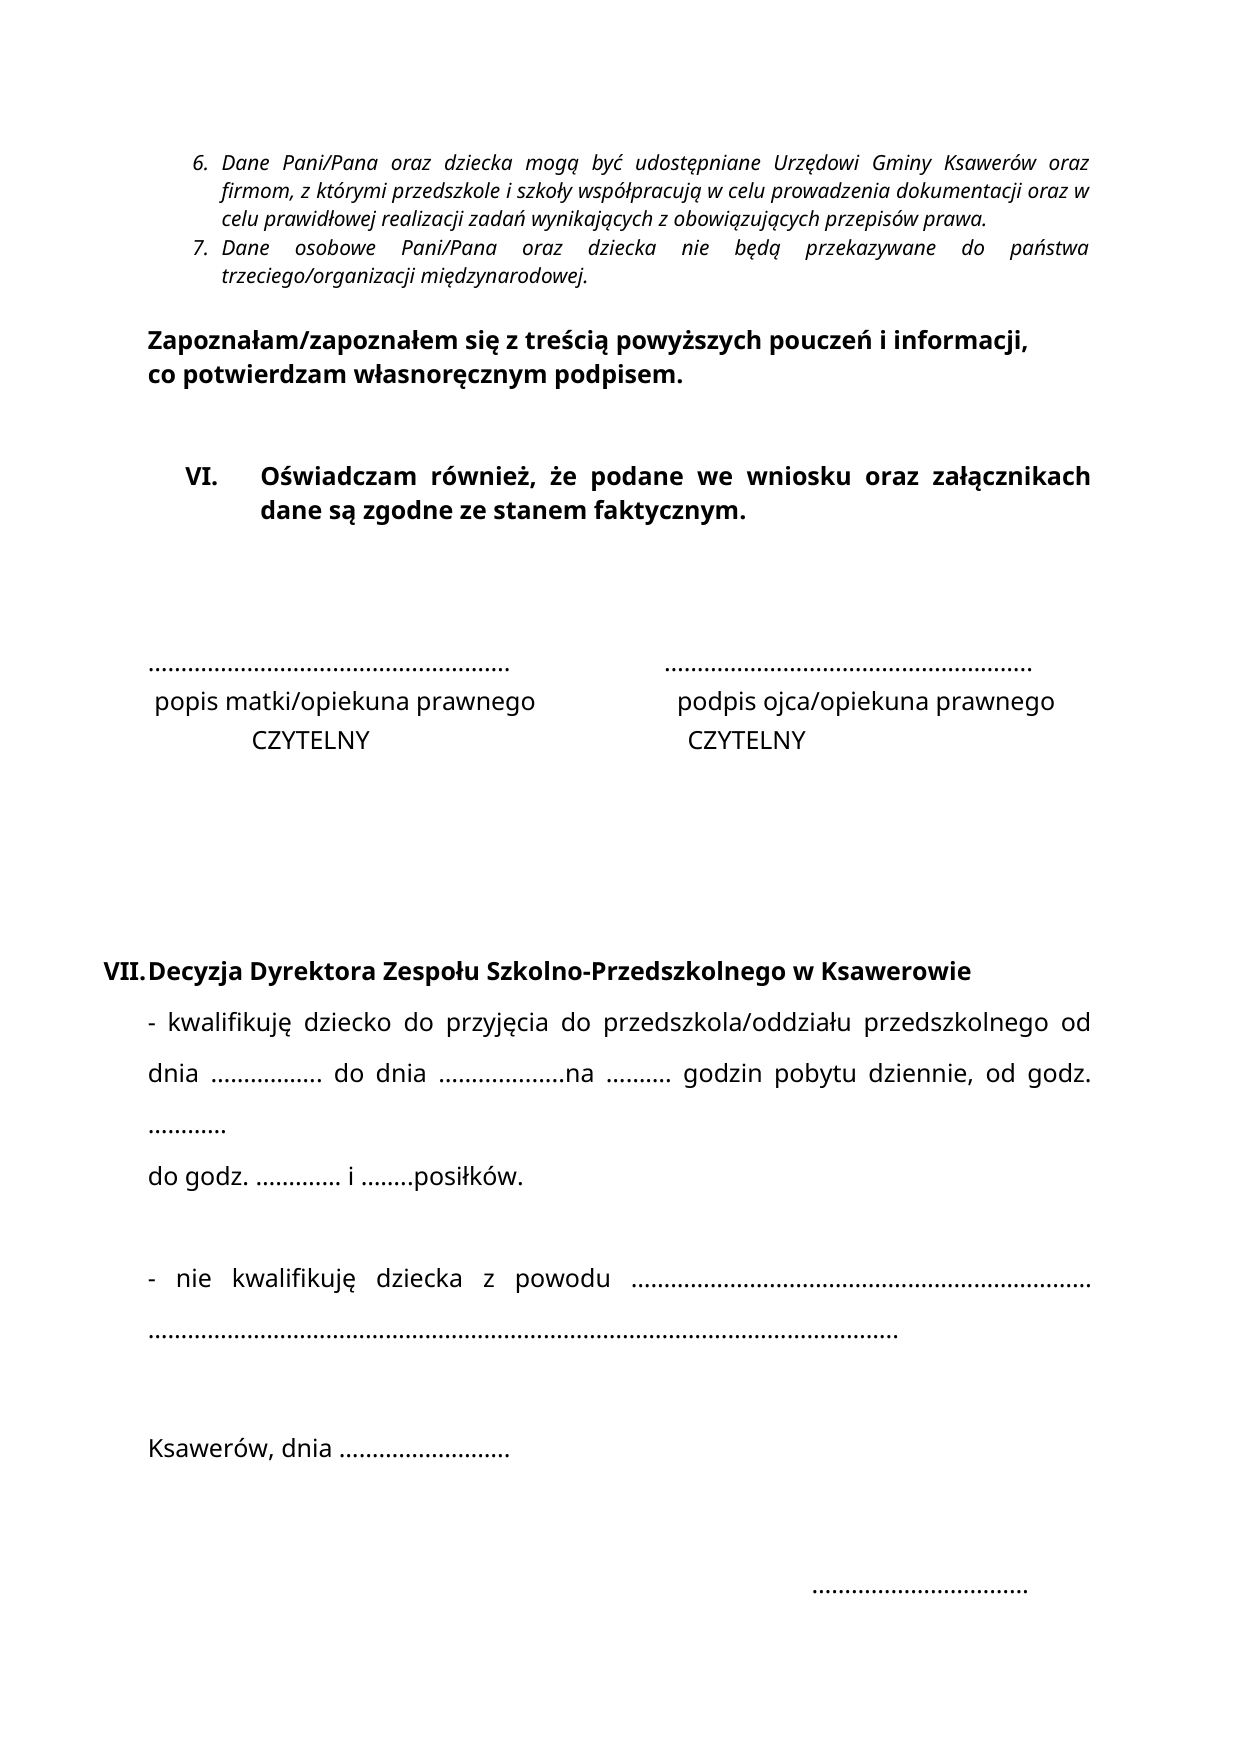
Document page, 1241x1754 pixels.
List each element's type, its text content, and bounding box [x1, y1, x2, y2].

text Zapoznałam/zapoznałem się z treścią powyższych pouczeń i informacji, [148, 322, 1093, 356]
list Oświadczam również, że podane we wniosku oraz załącznikach dane są zgodne ze stanem faktycznym. [185, 459, 1093, 527]
list Ksawerów, dnia …………………….. [148, 1431, 1093, 1464]
list …………………………… [738, 1567, 1093, 1601]
text co potwierdzam własnoręcznym podpisem. [148, 356, 1093, 391]
list - kwalifikuję dziecko do przyjęcia do przedszkola/oddziału przedszkolnego od dnia …………….. do dnia …….............na ………. godzin pobytu dziennie, od godz. ………… do godz. ……….… i ……..posiłków. [148, 1005, 1093, 1192]
text ……………………….…………..…………. ……………………………………………….. [148, 644, 1093, 678]
list Decyzja Dyrektora Zespołu Szkolno-Przedszkolnego w Ksawerowie [103, 954, 1093, 988]
list Dane Pani/Pana oraz dziecka mogą być udostępniane Urzędowi Gminy Ksawerów oraz firmom, z którymi przedszkole i szkoły współpracują w celu prowadzenia dokumentacji oraz w celu prawidłowej realizacji zadań wynikających z obowiązujących przepisów prawa. [192, 148, 1093, 233]
list - nie kwalifikuję dziecka z powodu …………………………………….……………………… …………………………………………………………………………….…………………….. [148, 1260, 1093, 1345]
list Dane osobowe Pani/Pana oraz dziecka nie będą przekazywane do państwa trzeciego/organizacji międzynarodowej. [192, 233, 1093, 290]
text CZYTELNY CZYTELNY [148, 723, 1093, 757]
text popis matki/opiekuna prawnego podpis ojca/opiekuna prawnego [148, 683, 1093, 717]
